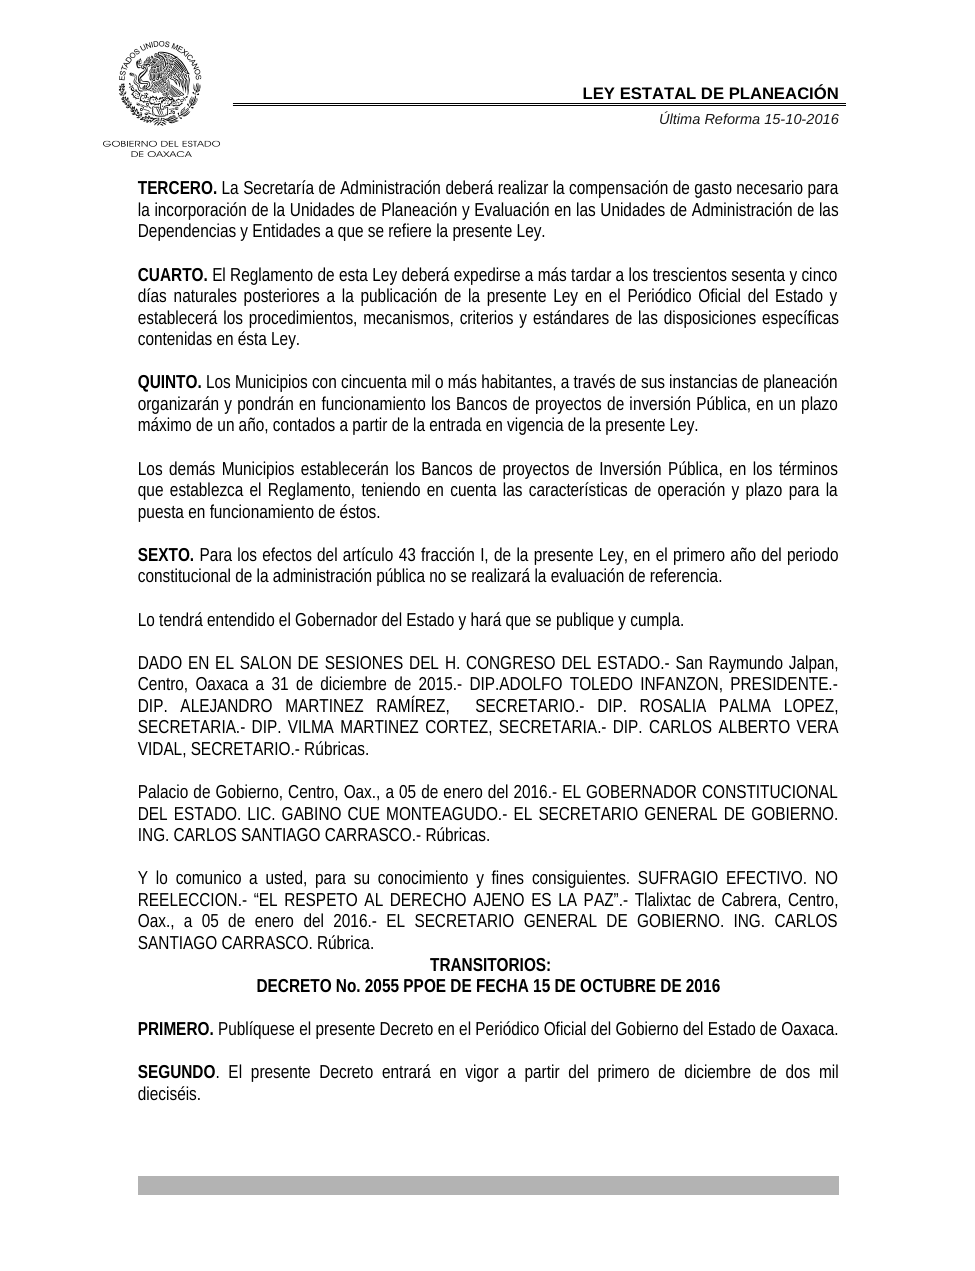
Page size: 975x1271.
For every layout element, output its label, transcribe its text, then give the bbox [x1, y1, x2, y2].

text Los demás Municipios establecerán los Bancos de proyectos de Inversión Pública, en los términos que establezca el Reglamento, teniendo en cuenta las características de operación y plazo para la puesta en funcionamiento de éstos. [138, 457, 839, 522]
text SEXTO. Para los efectos del artículo 43 fracción I, de la presente Ley, en el primero año del periodo constitucional de la administración pública no se realizará la evaluación de referencia. [138, 544, 839, 587]
text Palacio de Gobierno, Centro, Oax., a 05 de enero del 2016.- EL GOBERNADOR CONSTITUCIONAL DEL ESTADO. LIC. GABINO CUE MONTEAGUDO.- EL SECRETARIO GENERAL DE GOBIERNO. ING. CARLOS SANTIAGO CARRASCO.- Rúbricas. [138, 781, 839, 846]
text TRANSITORIOS: [138, 953, 839, 975]
subtitle DECRETO No. 2055 PPOE DE FECHA 15 DE OCTUBRE DE 2016 [138, 975, 839, 997]
text SEGUNDO. El presente Decreto entrará en vigor a partir del primero de diciembre de dos mil dieciséis. [138, 1061, 839, 1104]
text QUINTO. Los Municipios con cincuenta mil o más habitantes, a través de sus instancias de planeación organizarán y pondrán en funcionamiento los Bancos de proyectos de inversión Pública, en un plazo máximo de un año, contados a partir de la entrada en vigencia de la presente Ley. [138, 371, 839, 436]
text Lo tendrá entendido el Gobernador del Estado y hará que se publique y cumpla. [138, 608, 839, 630]
text CUARTO. El Reglamento de esta Ley deberá expedirse a más tardar a los trescientos sesenta y cinco días naturales posteriores a la publicación de la presente Ley en el Periódico Oficial del Estado y establecerá los procedimientos, mecanismos, criterios y estándares de las disposiciones específicas contenidas en ésta Ley. [138, 263, 839, 350]
picture [100, 38, 223, 160]
text Y lo comunico a usted, para su conocimiento y fines consiguientes. SUFRAGIO EFECTIVO. NO REELECCION.- “EL RESPETO AL DERECHO AJENO ES LA PAZ”.- Tlalixtac de Cabrera, Centro, Oax., a 05 de enero del 2016.- EL SECRETARIO GENERAL DE GOBIERNO. ING. CARLOS SANTIAGO CARRASCO. Rúbrica. [138, 867, 839, 953]
text TERCERO. La Secretaría de Administración deberá realizar la compensación de gasto necesario para la incorporación de la Unidades de Planeación y Evaluación en las Unidades de Administración de las Dependencias y Entidades a que se refiere la presente Ley. [138, 177, 839, 242]
text PRIMERO. Publíquese el presente Decreto en el Periódico Oficial del Gobierno del Estado de Oaxaca. [138, 1018, 839, 1040]
text DADO EN EL SALON DE SESIONES DEL H. CONGRESO DEL ESTADO.- San Raymundo Jalpan, Centro, Oaxaca a 31 de diciembre de 2015.- DIP.ADOLFO TOLEDO INFANZON, PRESIDENTE.- DIP. ALEJANDRO MARTINEZ RAMÍREZ, SECRETARIO.- DIP. ROSALIA PALMA LOPEZ, SECRETARIA.- DIP. VILMA MARTINEZ CORTEZ, SECRETARIA.- DIP. CARLOS ALBERTO VERA VIDAL, SECRETARIO.- Rúbricas. [138, 652, 839, 759]
